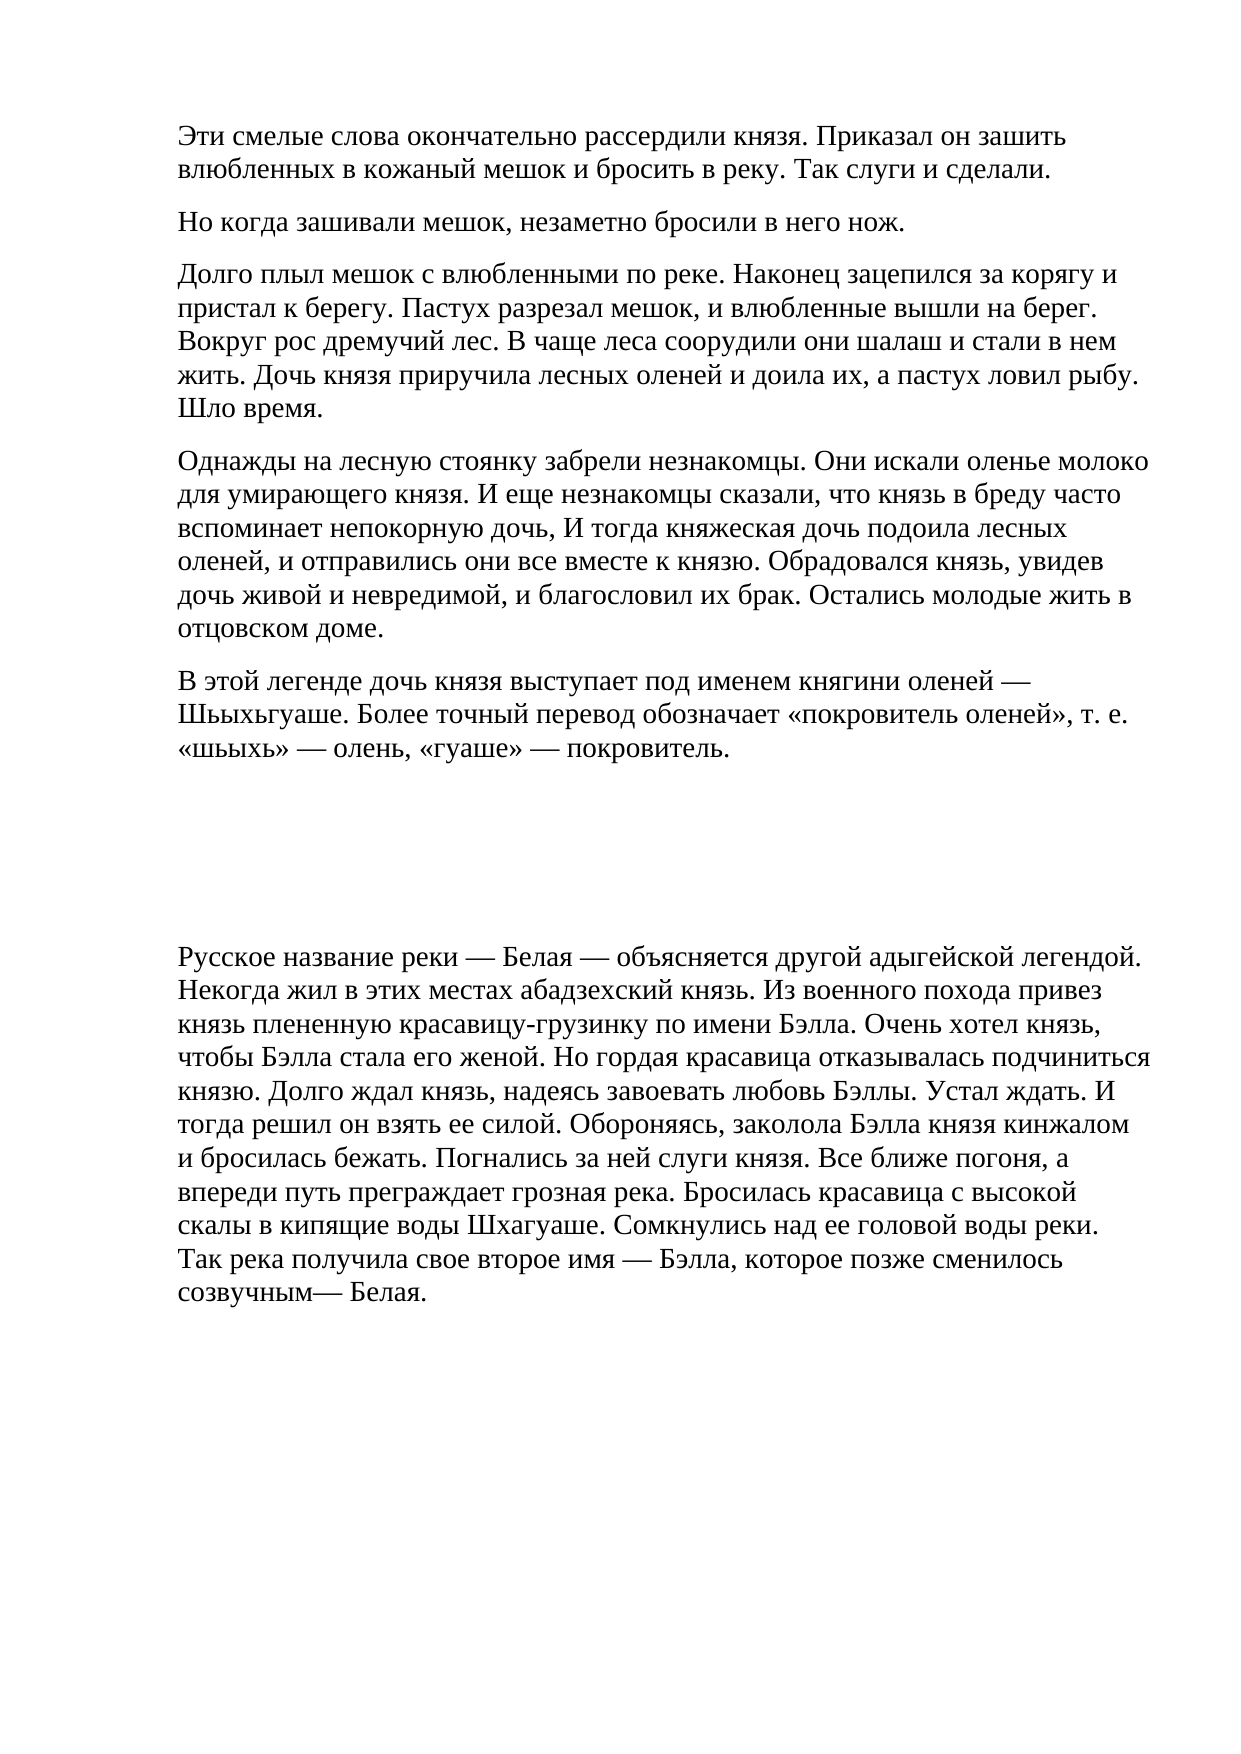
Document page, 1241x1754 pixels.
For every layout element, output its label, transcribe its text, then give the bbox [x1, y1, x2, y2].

text Эти смелые слова окончательно рассердили князя. Приказал он зашить влюбленных в кожаный мешок и бросить в реку. Так слуги и сделали. [177, 118, 1152, 185]
text Долго плыл мешок с влюбленными по реке. Наконец зацепился за корягу и пристал к берегу. Пастух разрезал мешок, и влюбленные вышли на берег. Вокруг рос дремучий лес. В чаще леса соорудили они шалаш и стали в нем жить. Дочь князя приручила лесных оленей и доила их, а пастух ловил рыбу. Шло время. [177, 256, 1152, 424]
text Но когда зашивали мешок, незаметно бросили в него нож. [177, 204, 1152, 237]
text В этой легенде дочь князя выступает под именем княгини оленей — Шьыхьгуаше. Более точный перевод обозначает «покровитель оленей», т. е. «шьыхь» — олень, «гуаше» — покровитель. [177, 663, 1152, 763]
text Однажды на лесную стоянку забрели незнакомцы. Они искали оленье молоко для умирающего князя. И еще незнакомцы сказали, что князь в бреду часто вспоминает непокорную дочь, И тогда княжеская дочь подоила лесных оленей, и отправились они все вместе к князю. Обрадовался князь, увидев дочь живой и невредимой, и благословил их брак. Остались молодые жить в отцовском доме. [177, 443, 1152, 644]
text Русское название реки — Белая — объясняется другой адыгейской легендой. Некогда жил в этих местах абадзехский князь. Из военного похода привез князь плененную красавицу-грузинку по имени Бэлла. Очень хотел князь, чтобы Бэлла стала его женой. Но гордая красавица отказывалась подчиниться князю. Долго ждал князь, надеясь завоевать любовь Бэллы. Устал ждать. И тогда решил он взять ее силой. Обороняясь, заколола Бэлла князя кинжалом и бросилась бежать. Погнались за ней слуги князя. Все ближе погоня, а впереди путь преграждает грозная река. Бросилась красавица с высокой скалы в кипящие воды Шхагуаше. Сомкнулись над ее головой воды реки. Так река получила свое второе имя — Бэлла, которое позже сменилось созвучным— Белая. [177, 939, 1152, 1308]
